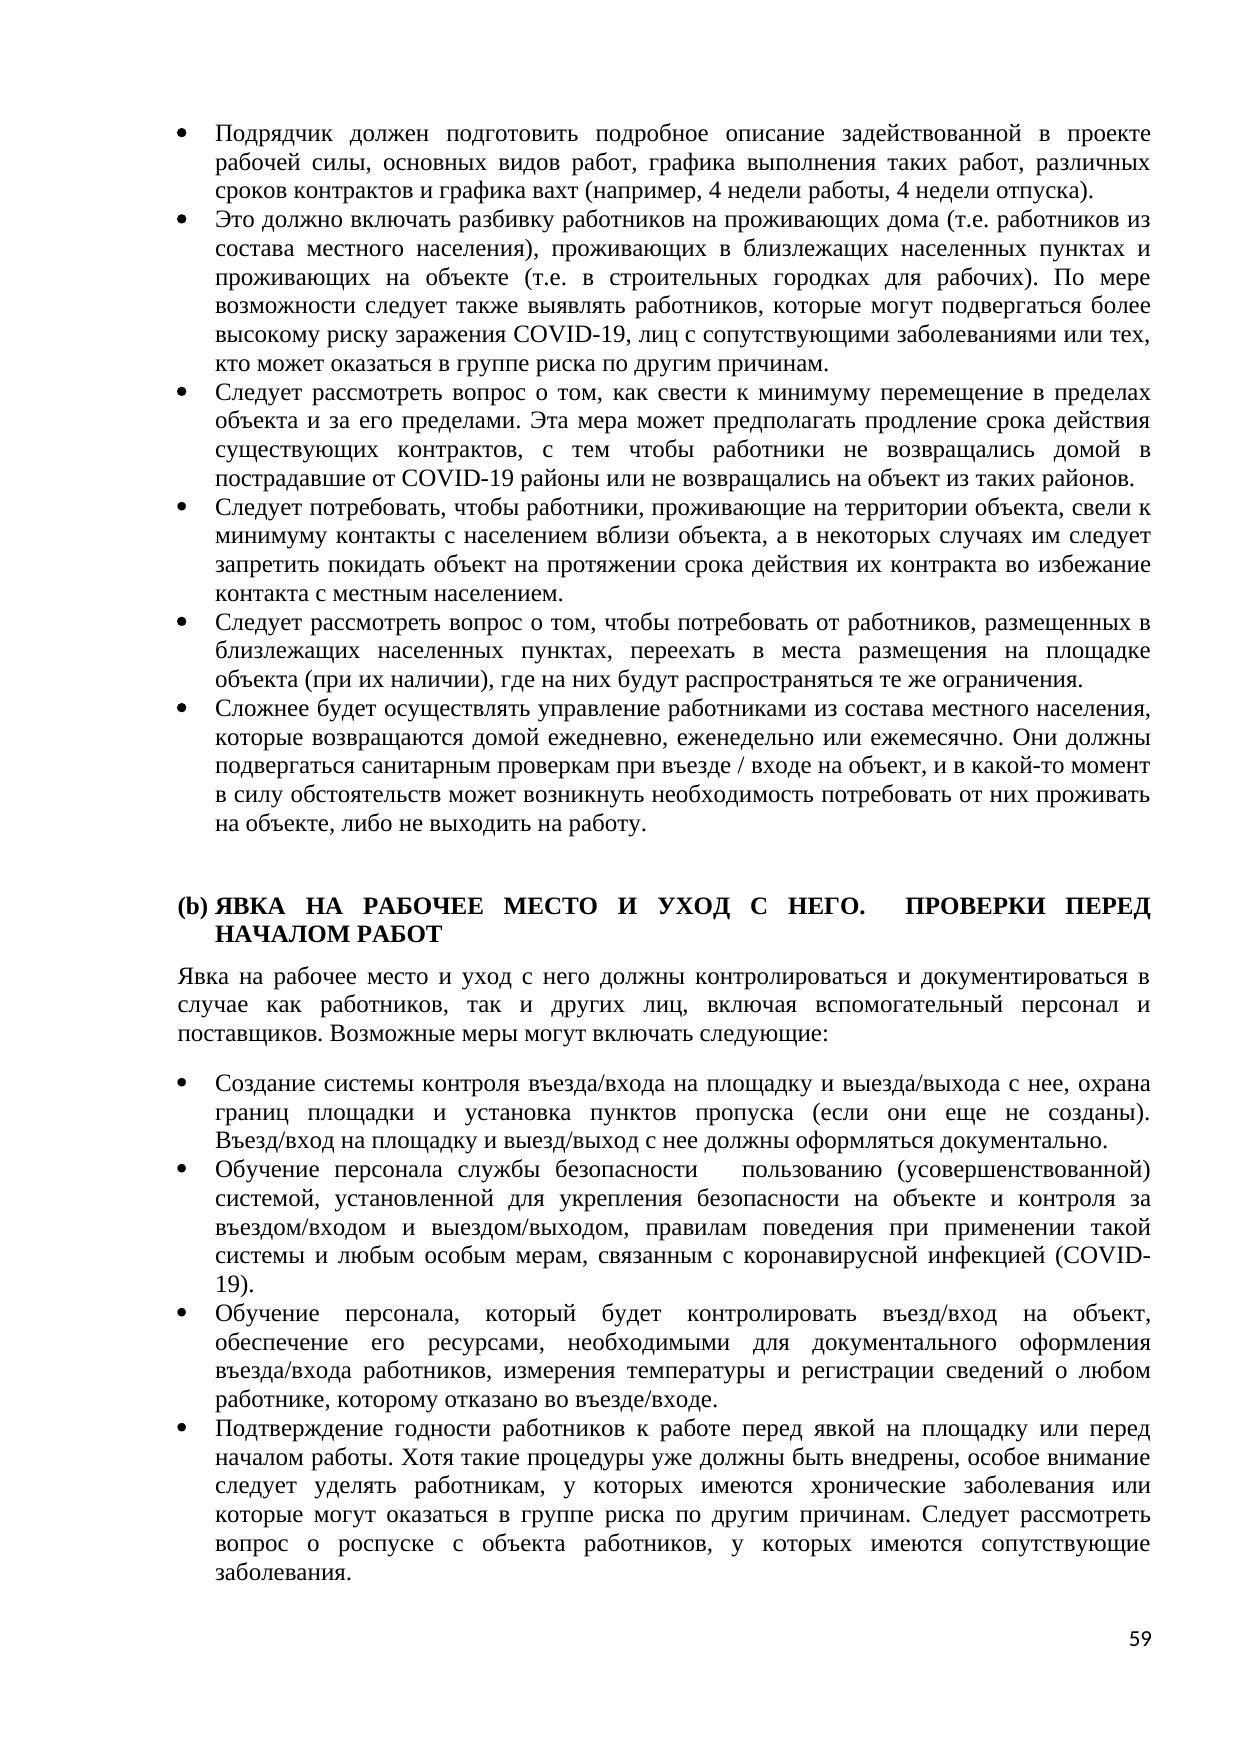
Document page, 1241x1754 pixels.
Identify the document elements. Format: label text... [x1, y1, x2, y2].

list Это должно включать разбивку работников на проживающих дома (т.е. работников из состава местного населения), проживающих в близлежащих населенных пунктах и проживающих на объекте (т.е. в строительных городках для рабочих). По мере возможности следует также выявлять работников, которые могут подвергаться более высокому риску заражения COVID-19, лиц с сопутствующими заболеваниями или тех, кто может оказаться в группе риска по другим причинам. [177, 204, 1152, 377]
list Обучение персонала службы безопасности пользованию (усовершенствованной) системой, установленной для укрепления безопасности на объекте и контроля за въездом/входом и выездом/выходом, правилам поведения при применении такой системы и любым особым мерам, связанным с коронавирусной инфекцией (COVID-19). [177, 1154, 1152, 1298]
list Следует потребовать, чтобы работники, проживающие на территории объекта, свели к минимуму контакты с населением вблизи объекта, а в некоторых случаях им следует запретить покидать объект на протяжении срока действия их контракта во избежание контакта с местным населением. [177, 492, 1152, 607]
list Подтверждение годности работников к работе перед явкой на площадку или перед началом работы. Хотя такие процедуры уже должны быть внедрены, особое внимание следует уделять работникам, у которых имеются хронические заболевания или которые могут оказаться в группе риска по другим причинам. Следует рассмотреть вопрос о роспуске с объекта работников, у которых имеются сопутствующие заболевания. [177, 1413, 1152, 1585]
list ЯВКА НА РАБОЧЕЕ МЕСТО И УХОД С НЕГО. ПРОВЕРКИ ПЕРЕД НАЧАЛОМ РАБОТ [177, 891, 1152, 948]
text Явка на рабочее место и уход с него должны контролироваться и документироваться в случае как работников, так и других лиц, включая вспомогательный персонал и поставщиков. Возможные меры могут включать следующие: [177, 961, 1152, 1047]
list Следует рассмотреть вопрос о том, чтобы потребовать от работников, размещенных в близлежащих населенных пунктах, переехать в места размещения на площадке объекта (при их наличии), где на них будут распространяться те же ограничения. [177, 607, 1152, 693]
list Следует рассмотреть вопрос о том, как свести к минимуму перемещение в пределах объекта и за его пределами. Эта мера может предполагать продление срока действия существующих контрактов, с тем чтобы работники не возвращались домой в пострадавшие от COVID-19 районы или не возвращались на объект из таких районов. [177, 377, 1152, 492]
list Сложнее будет осуществлять управление работниками из состава местного населения, которые возвращаются домой ежедневно, еженедельно или ежемесячно. Они должны подвергаться санитарным проверкам при въезде / входе на объект, и в какой-то момент в силу обстоятельств может возникнуть необходимость потребовать от них проживать на объекте, либо не выходить на работу. [177, 693, 1152, 837]
list Подрядчик должен подготовить подробное описание задействованной в проекте рабочей силы, основных видов работ, графика выполнения таких работ, различных сроков контрактов и графика вахт (например, 4 недели работы, 4 недели отпуска). [177, 118, 1152, 204]
list Создание системы контроля въезда/входа на площадку и выезда/выхода с нее, охрана границ площадки и установка пунктов пропуска (если они еще не созданы). Въезд/вход на площадку и выезд/выход с нее должны оформляться документально. [177, 1068, 1152, 1154]
list Обучение персонала, который будет контролировать въезд/вход на объект, обеспечение его ресурсами, необходимыми для документального оформления въезда/входа работников, измерения температуры и регистрации сведений о любом работнике, которому отказано во въезде/входе. [177, 1298, 1152, 1413]
